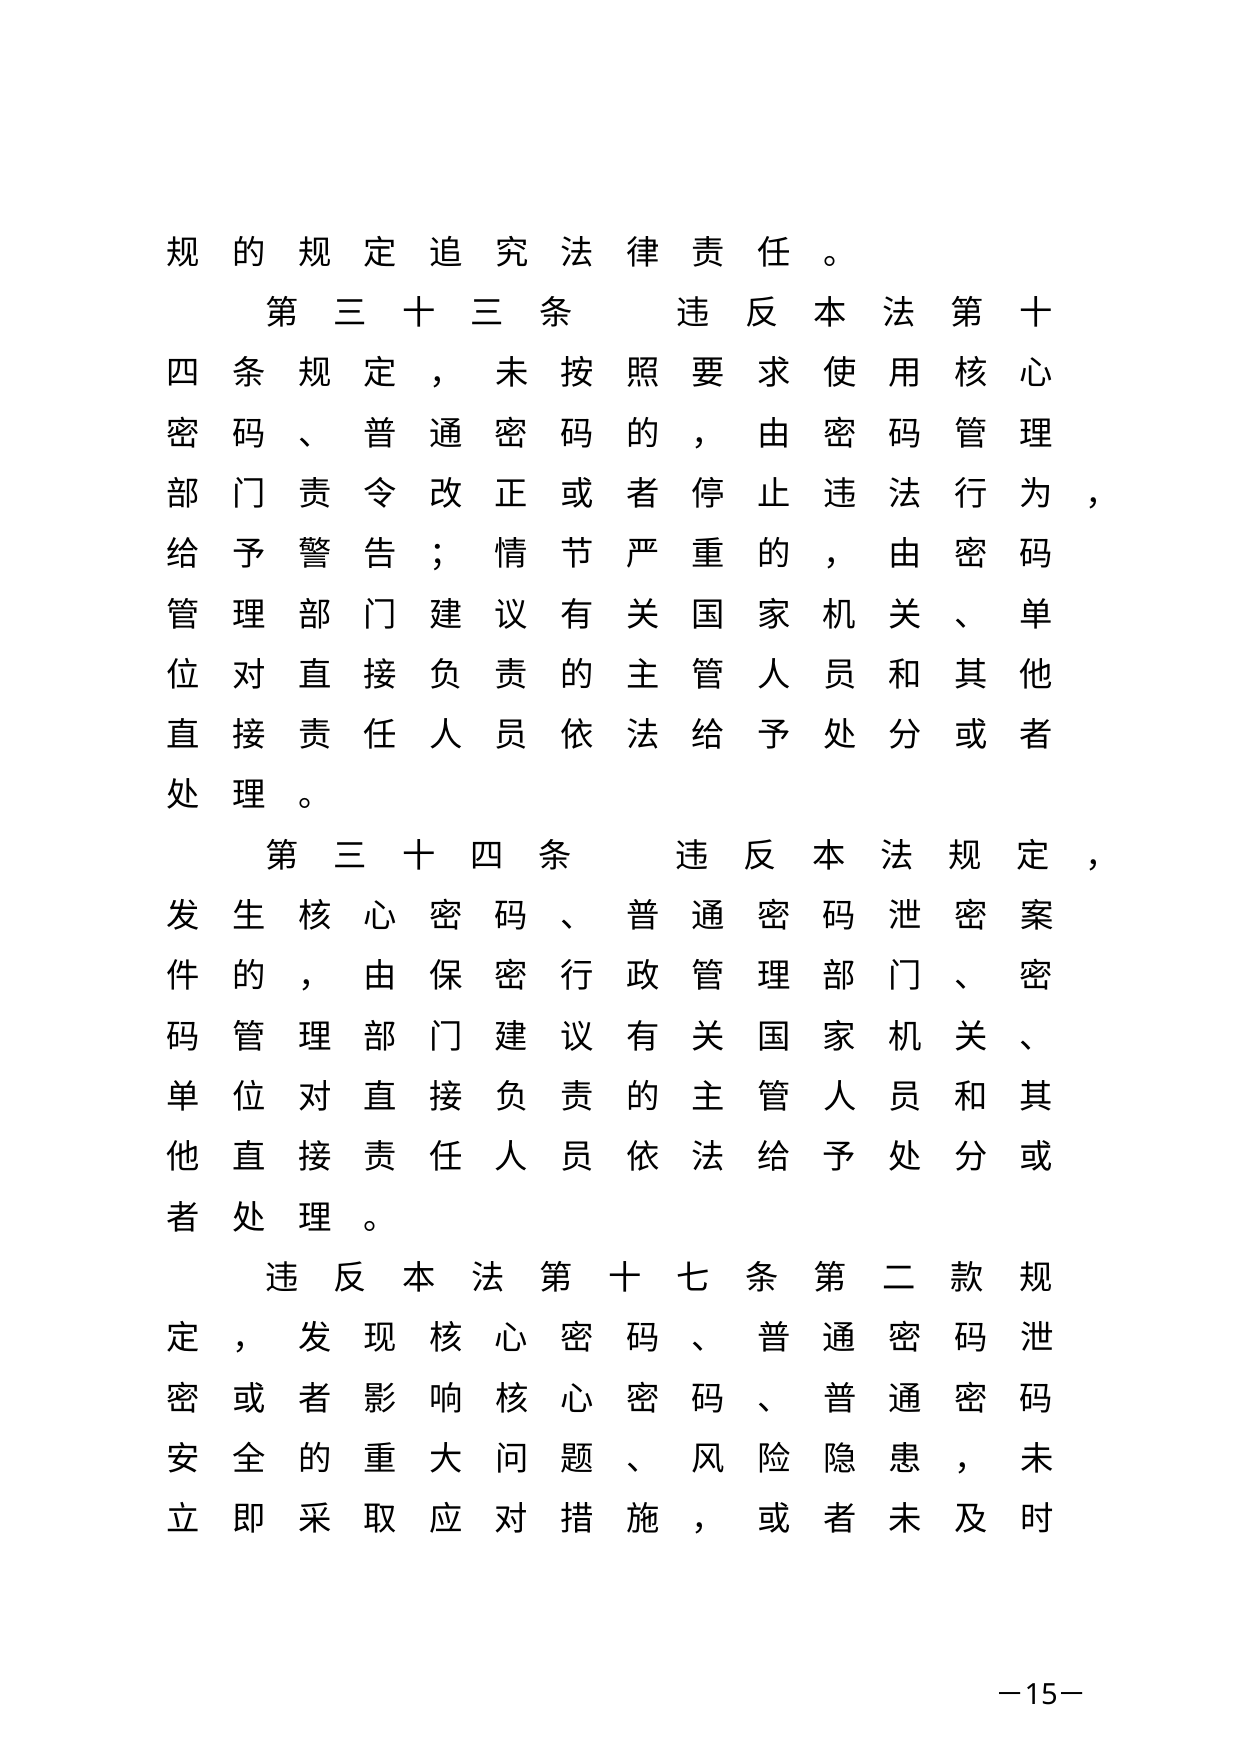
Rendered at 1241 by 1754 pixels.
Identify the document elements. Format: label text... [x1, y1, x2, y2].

text 第三十三条 违反本法第十四条规定，未按照要求使用核心密码、普通密码的，由密码管理部门责令改正或者停止违法行为，给予警告；情节严重的，由密码管理部门建议有关国家机关、单位对直接负责的主管人员和其他直接责任人员依法给予处分或者处理。 [167, 280, 1085, 822]
text 第三十四条 违反本法规定，发生核心密码、普通密码泄密案件的，由保密行政管理部门、密码管理部门建议有关国家机关、单位对直接负责的主管人员和其他直接责任人员依法给予处分或者处理。 [167, 822, 1085, 1245]
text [167, 1245, 1085, 1546]
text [167, 219, 1085, 280]
